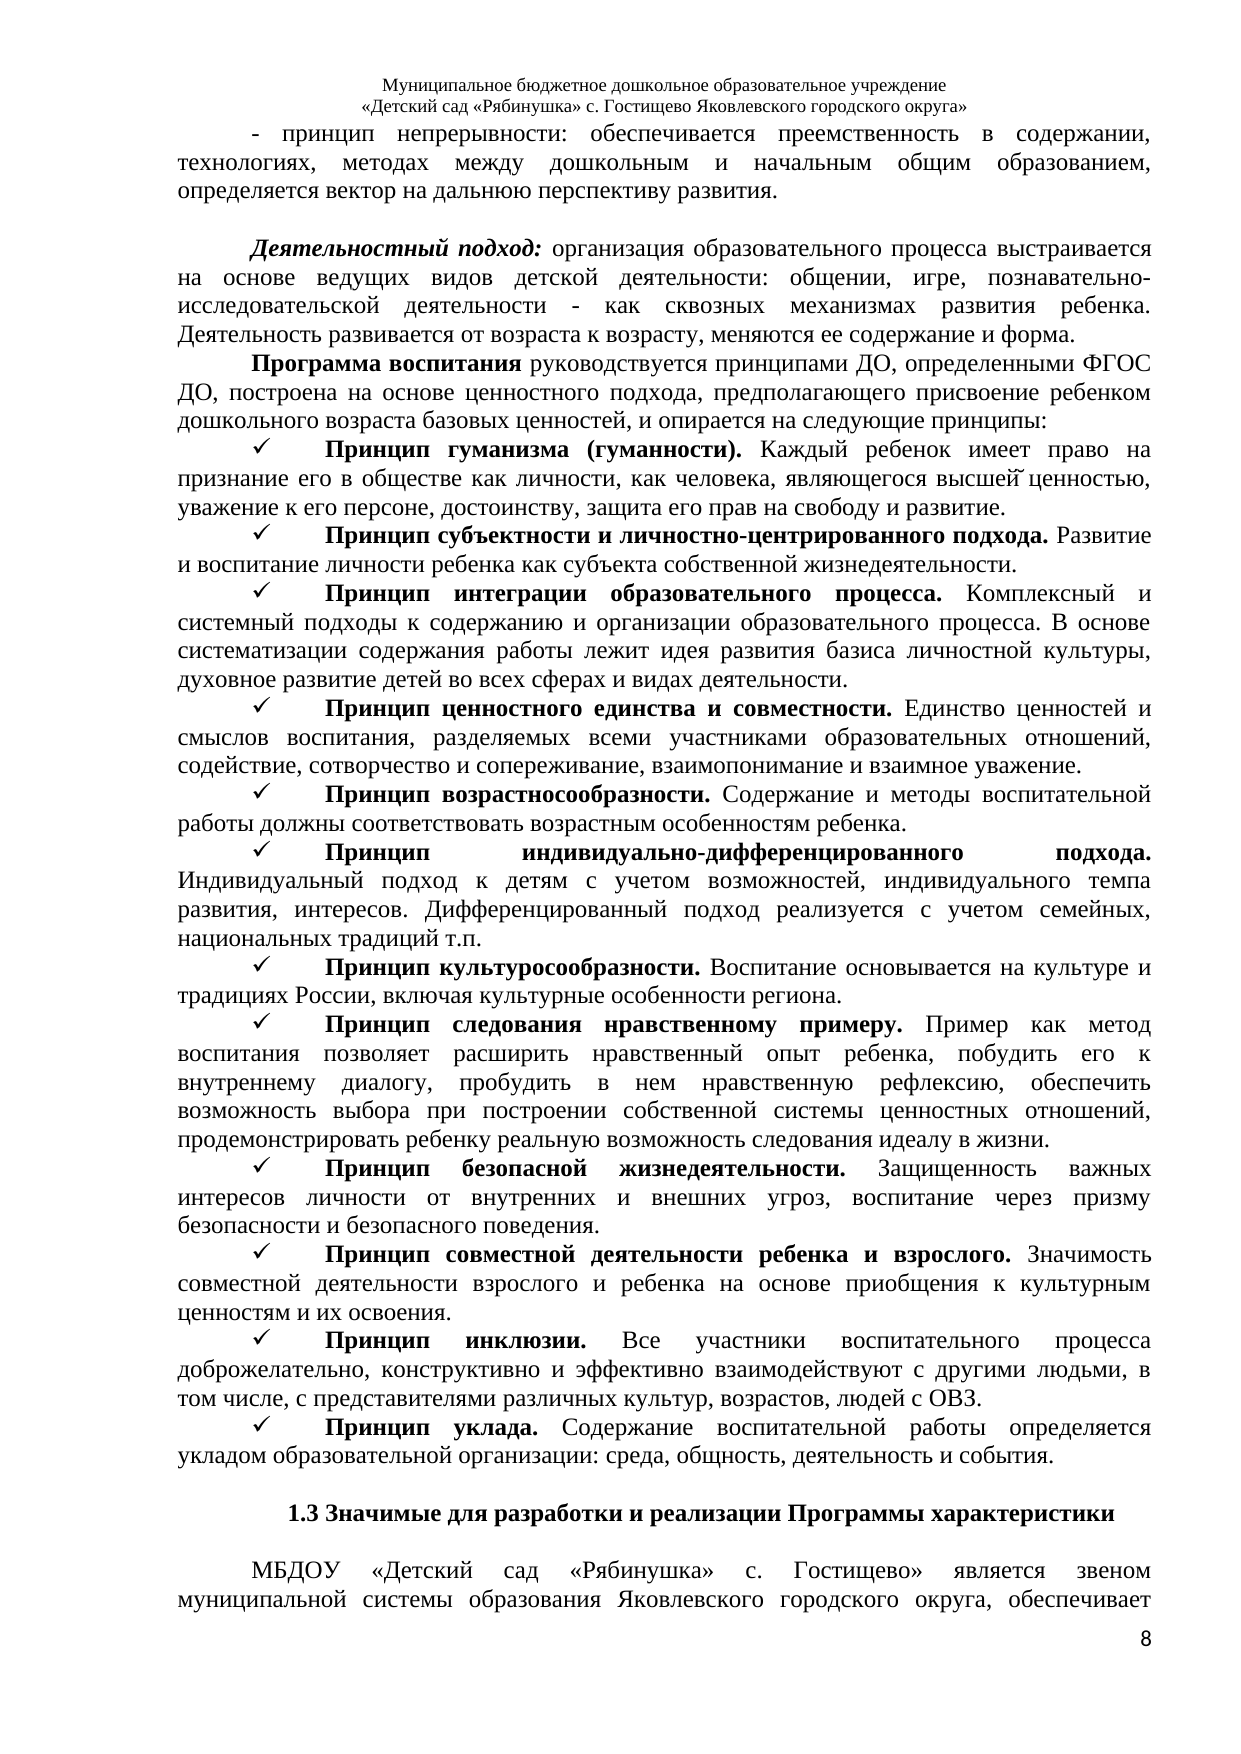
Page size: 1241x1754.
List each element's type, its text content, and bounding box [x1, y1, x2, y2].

text 1.3 Значимые для разработки и реализации Программы характеристики [177, 1498, 1152, 1527]
text - принцип непрерывности: обеспечивается преемственность в содержании, технологиях, методах между дошкольным и начальным общим образованием, определяется вектор на дальнюю перспективу развития. [177, 118, 1152, 204]
list Принцип следования нравственному примеру. Пример как метод воспитания позволяет расширить нравственный опыт ребенка, побудить его к внутреннему диалогу, пробудить в нем нравственную рефлексию, обеспечить возможность выбора при построении собственной системы ценностных отношений, продемонстрировать ребенку реальную возможность следования идеалу в жизни. [177, 1009, 1152, 1153]
text Деятельностный подход: организация образовательного процесса выстраивается на основе ведущих видов детской деятельности: общении, игре, познавательно-исследовательской деятельности - как сквозных механизмах развития ребенка. Деятельность развивается от возраста к возрасту, меняются ее содержание и форма. [177, 233, 1152, 348]
list Принцип культуросообразности. Воспитание основывается на культуре и традициях России, включая культурные особенности региона. [177, 952, 1152, 1009]
list Принцип интеграции образовательного процесса. Комплексный и системный подходы к содержанию и организации образовательного процесса. В основе систематизации содержания работы лежит идея развития базиса личностной культуры, духовное развитие детей во всех сферах и видах деятельности. [177, 578, 1152, 693]
list Принцип возрастносообразности. Содержание и методы воспитательной работы должны соответствовать возрастным особенностям ребенка. [177, 779, 1152, 837]
list Принцип ценностного единства и совместности. Единство ценностей и смыслов воспитания, разделяемых всеми участниками образовательных отношений, содействие, сотворчество и сопереживание, взаимопонимание и взаимное уважение. [177, 693, 1152, 779]
text Программа воспитания руководствуется принципами ДО, определенными ФГОС ДО, построена на основе ценностного подхода, предполагающего присвоение ребенком дошкольного возраста базовых ценностей, и опирается на следующие принципы: [177, 348, 1152, 434]
list Принцип уклада. Содержание воспитательной работы определяется укладом образовательной организации: среда, общность, деятельность и события. [177, 1412, 1152, 1469]
list Принцип гуманизма (гуманности). Каждый ребенок имеет право на признание его в обществе как личности, как человека, являющегося высшей̆ ценностью, уважение к его персоне, достоинству, защита его прав на свободу и развитие. [177, 434, 1152, 521]
list Принцип совместной деятельности ребенка и взрослого. Значимость совместной деятельности взрослого и ребенка на основе приобщения к культурным ценностям и их освоения. [177, 1239, 1152, 1326]
list Принцип инклюзии. Все участники воспитательного процесса доброжелательно, конструктивно и эффективно взаимодействуют с другими людьми, в том числе, с представителями различных культур, возрастов, людей с ОВЗ. [177, 1326, 1152, 1412]
list Принцип индивидуально-дифференцированного подхода. Индивидуальный подход к детям с учетом возможностей, индивидуального темпа развития, интересов. Дифференцированный подход реализуется с учетом семейных, национальных традиций т.п. [177, 837, 1152, 952]
list Принцип безопасной жизнедеятельности. Защищенность важных интересов личности от внутренних и внешних угроз, воспитание через призму безопасности и безопасного поведения. [177, 1153, 1152, 1239]
list Принцип субъектности и личностно-центрированного подхода. Развитие и воспитание личности ребенка как субъекта собственной жизнедеятельности. [177, 521, 1152, 578]
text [177, 1556, 1152, 1613]
